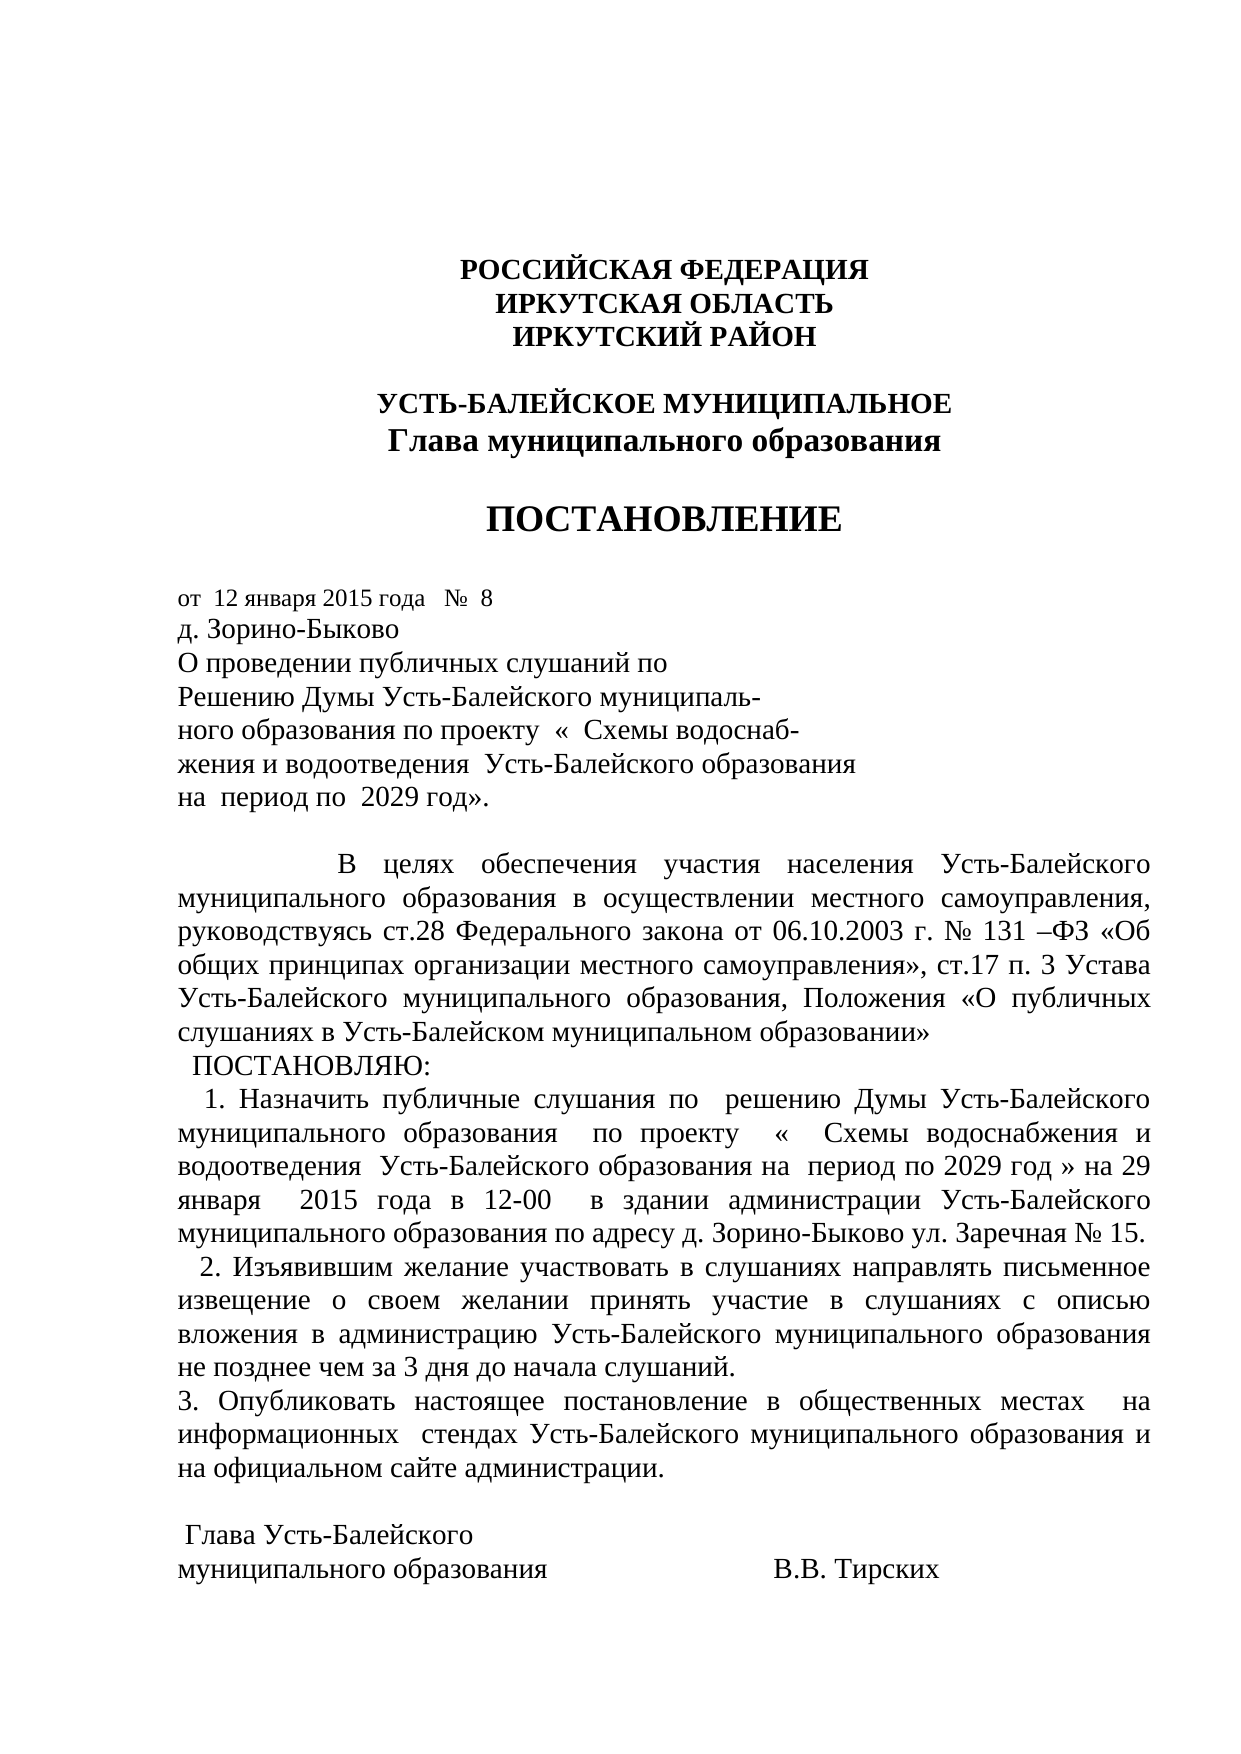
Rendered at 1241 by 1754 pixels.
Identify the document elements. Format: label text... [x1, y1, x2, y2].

text ПОСТАНОВЛЯЮ: [177, 1048, 1152, 1081]
text О проведении публичных слушаний по [177, 645, 1152, 679]
text 2. Изъявившим желание участвовать в слушаниях направлять письменное извещение о своем желании принять участие в слушаниях с описью вложения в администрацию Усть-Балейского муниципального образования не позднее чем за 3 дня до начала слушаний. [177, 1249, 1152, 1383]
text ПОСТАНОВЛЕНИЕ [177, 497, 1152, 540]
text 1. Назначить публичные слушания по решению Думы Усть-Балейского муниципального образования по проекту « Схемы водоснабжения и водоотведения Усть-Балейского образования на период по 2029 год » на 29 января 2015 года в 12-00 в здании администрации Усть-Балейского муниципального образования по адресу д. Зорино-Быково ул. Заречная № 15. [177, 1081, 1152, 1249]
text РОССИЙСКАЯ ФЕДЕРАЦИЯ [177, 252, 1152, 286]
text ИРКУТСКАЯ ОБЛАСТЬ [177, 286, 1152, 319]
text от 12 января 2015 года № 8 [177, 583, 1152, 612]
text ИРКУТСКИЙ РАЙОН [177, 319, 1152, 353]
text ного образования по проекту « Схемы водоснаб- [177, 712, 1152, 746]
text Решению Думы Усть-Балейского муниципаль- [177, 679, 1152, 712]
text 3. Опубликовать настоящее постановление в общественных местах на информационных стендах Усть-Балейского муниципального образования и на официальном сайте администрации. [177, 1383, 1152, 1484]
text Глава Усть-Балейского [177, 1517, 1152, 1551]
text жения и водоотведения Усть-Балейского образования [177, 746, 1152, 779]
text УСТЬ-БАЛЕЙСКОЕ МУНИЦИПАЛЬНОЕ [177, 386, 1152, 420]
text на период по 2029 год». [177, 779, 1152, 813]
text д. Зорино-Быково [177, 612, 1152, 645]
text муниципального образования В.В. Тирских [177, 1551, 1152, 1584]
text Глава муниципального образования [177, 420, 1152, 458]
text В целях обеспечения участия населения Усть-Балейского муниципального образования в осуществлении местного самоуправления, руководствуясь ст.28 Федерального закона от 06.10.2003 г. № 131 –ФЗ «Об общих принципах организации местного самоуправления», ст.17 п. 3 Устава Усть-Балейского муниципального образования, Положения «О публичных слушаниях в Усть-Балейском муниципальном образовании» [177, 846, 1152, 1048]
